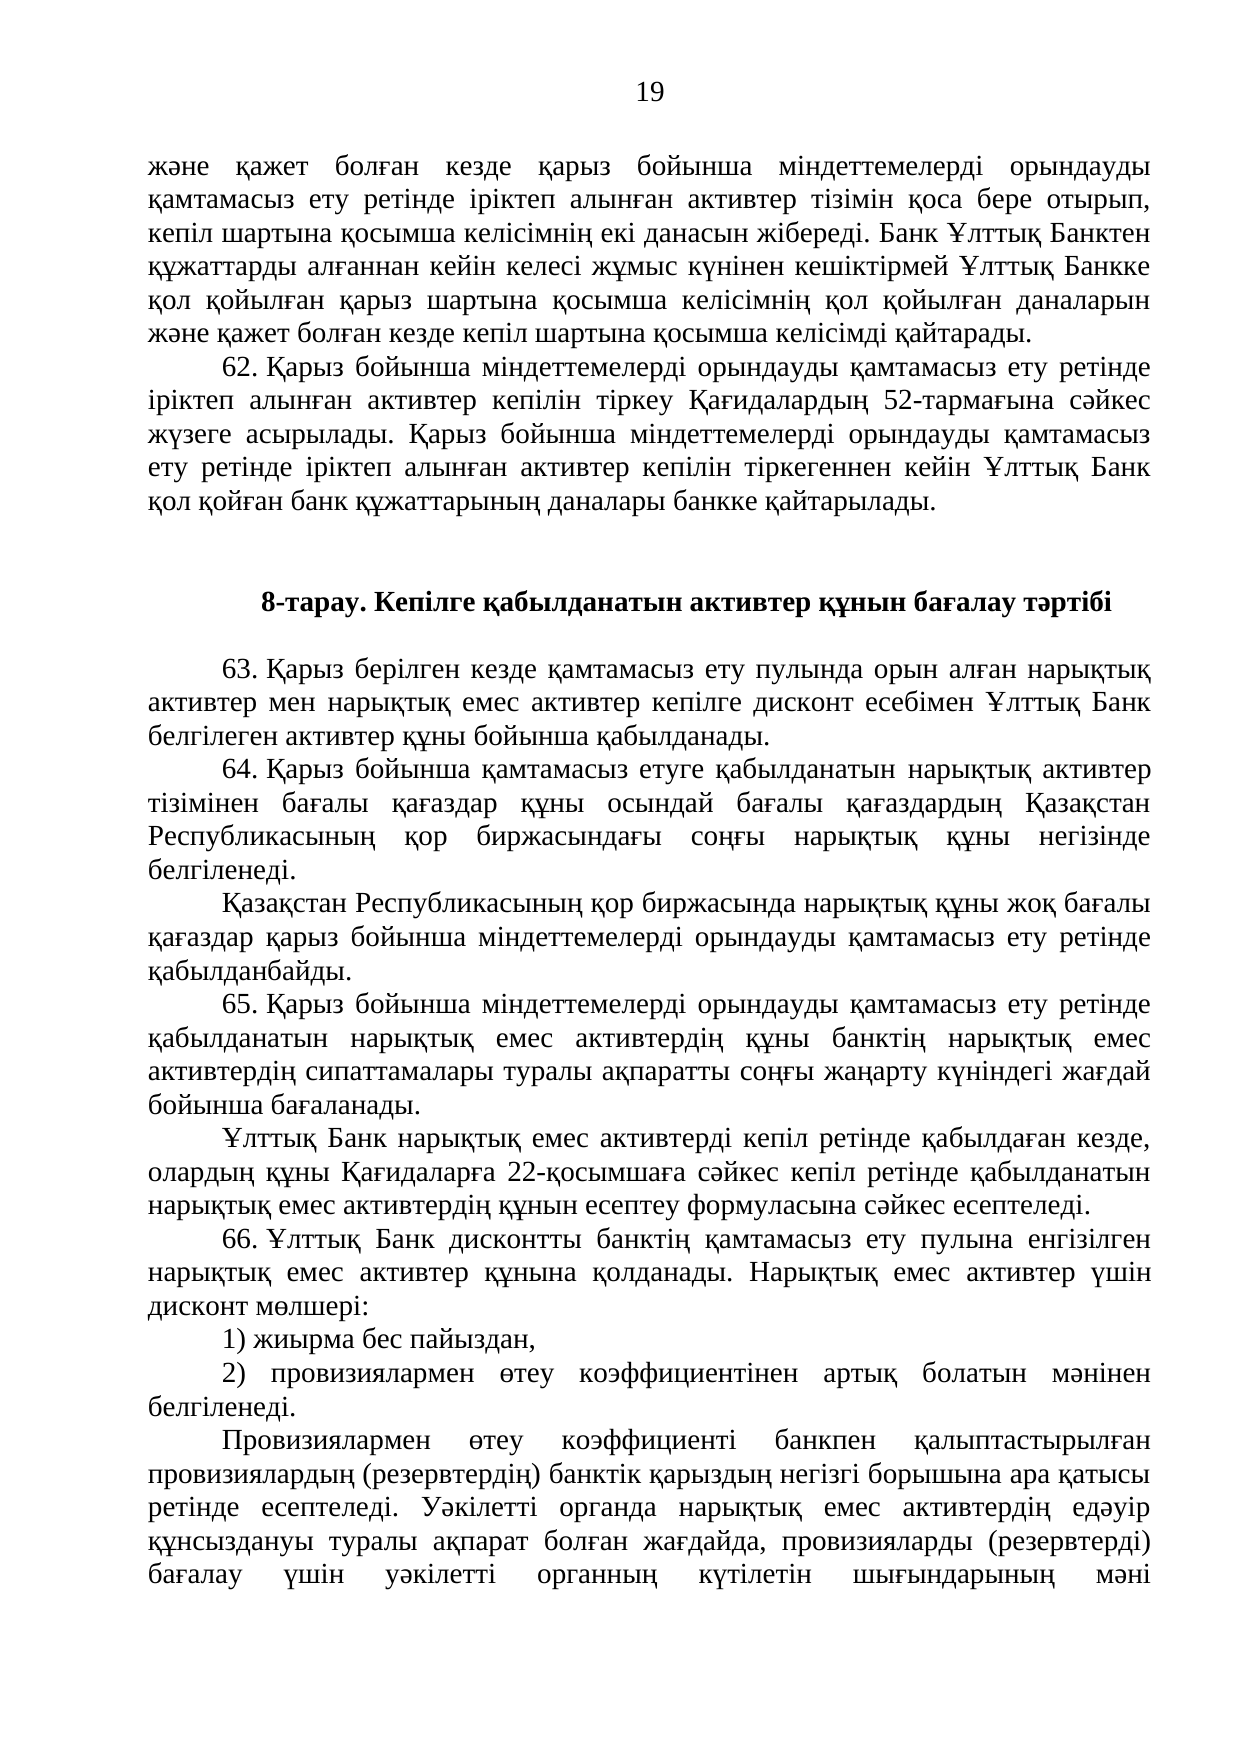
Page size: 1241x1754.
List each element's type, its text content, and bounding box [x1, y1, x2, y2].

list Қарыз берілген кезде қамтамасыз ету пулында орын алған нарықтық активтер мен нарықтық емес активтер кепілге дисконт есебімен Ұлттық Банк белгілеген активтер құны бойынша қабылданады. [148, 651, 1152, 751]
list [148, 1422, 1152, 1590]
list Ұлттық Банк нарықтық емес активтерді кепіл ретінде қабылдаған кезде, олардың құны Қағидаларға 22-қосымшаға сәйкес кепіл ретінде қабылданатын нарықтық емес активтердің құнын есептеу формуласына сәйкес есептеледі. [148, 1120, 1152, 1221]
list 1) жиырма бес пайыздан, [222, 1322, 1152, 1355]
list Ұлттық Банк дисконтты банктің қамтамасыз ету пулына енгізілген нарықтық емес активтер құнына қолданады. Нарықтық емес активтер үшін дисконт мөлшері: [148, 1221, 1152, 1322]
list Қарыз бойынша міндеттемелерді орындауды қамтамасыз ету ретінде қабылданатын нарықтық емес активтердің құны банктің нарықтық емес активтердің сипаттамалары туралы ақпаратты соңғы жаңарту күніндегі жағдай бойынша бағаланады. [148, 986, 1152, 1120]
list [148, 148, 1152, 349]
list Қарыз бойынша қамтамасыз етуге қабылданатын нарықтық активтер тізімінен бағалы қағаздар құны осындай бағалы қағаздардың Қазақстан Республикасының қор биржасындағы соңғы нарықтық құны негізінде белгіленеді. [148, 751, 1152, 886]
subtitle 8-тарау. Кепілге қабылданатын активтер құнын бағалау тәртібі [148, 584, 1152, 617]
list 2) провизиялармен өтеу коэффициентінен артық болатын мәнінен белгіленеді. [148, 1355, 1152, 1422]
list Қарыз бойынша міндеттемелерді орындауды қамтамасыз ету ретінде іріктеп алынған активтер кепілін тіркеу Қағидалардың 52-тармағына сәйкес жүзеге асырылады. Қарыз бойынша міндеттемелерді орындауды қамтамасыз ету ретінде іріктеп алынған активтер кепілін тіркегеннен кейін Ұлттық Банк қол қойған банк құжаттарының даналары банкке қайтарылады. [148, 349, 1152, 517]
list Қазақстан Республикасының қор биржасында нарықтық құны жоқ бағалы қағаздар қарыз бойынша міндеттемелерді орындауды қамтамасыз ету ретінде қабылданбайды. [148, 886, 1152, 986]
